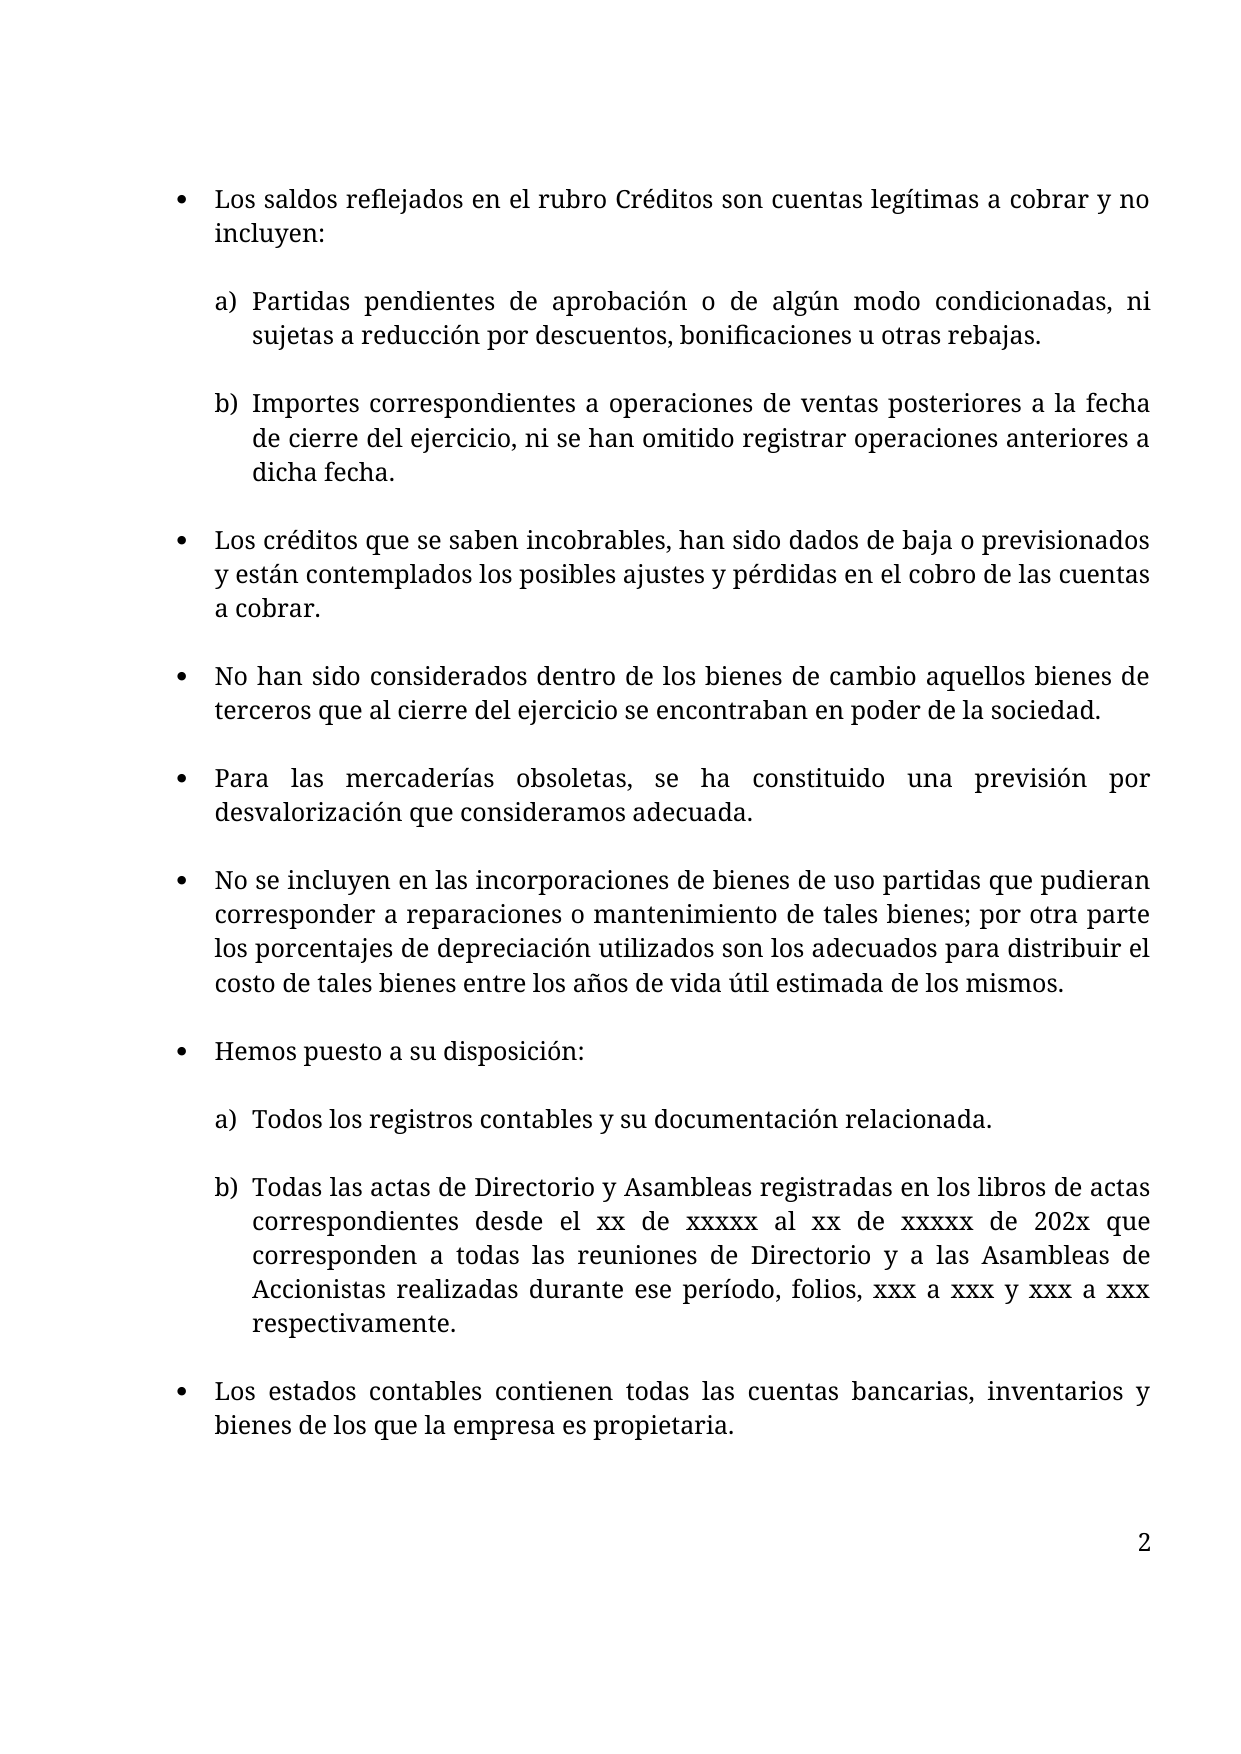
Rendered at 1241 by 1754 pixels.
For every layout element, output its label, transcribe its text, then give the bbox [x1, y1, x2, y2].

list Los saldos reflejados en el rubro Créditos son cuentas legítimas a cobrar y no incluyen: [177, 182, 1152, 250]
list Todas las actas de Directorio y Asambleas registradas en los libros de actas correspondientes desde el xx de xxxxx al xx de xxxxx de 202x que corresponden a todas las reuniones de Directorio y a las Asambleas de Accionistas realizadas durante ese período, folios, xxx a xxx y xxx a xxx respectivamente. [214, 1169, 1152, 1340]
list Los estados contables contienen todas las cuentas bancarias, inventarios y bienes de los que la empresa es propietaria. [177, 1374, 1152, 1442]
list Hemos puesto a su disposición: [177, 1033, 1152, 1067]
list Partidas pendientes de aprobación o de algún modo condicionadas, ni sujetas a reducción por descuentos, bonificaciones u otras rebajas. [214, 284, 1152, 352]
list Para las mercaderías obsoletas, se ha constituido una previsión por desvalorización que consideramos adecuada. [177, 761, 1152, 829]
list Los créditos que se saben incobrables, han sido dados de baja o previsionados y están contemplados los posibles ajustes y pérdidas en el cobro de las cuentas a cobrar. [177, 522, 1152, 624]
list No han sido considerados dentro de los bienes de cambio aquellos bienes de terceros que al cierre del ejercicio se encontraban en poder de la sociedad. [177, 659, 1152, 727]
list Importes correspondientes a operaciones de ventas posteriores a la fecha de cierre del ejercicio, ni se han omitido registrar operaciones anteriores a dicha fecha. [214, 386, 1152, 488]
list Todos los registros contables y su documentación relacionada. [214, 1101, 1152, 1136]
list No se incluyen en las incorporaciones de bienes de uso partidas que pudieran corresponder a reparaciones o mantenimiento de tales bienes; por otra parte los porcentajes de depreciación utilizados son los adecuados para distribuir el costo de tales bienes entre los años de vida útil estimada de los mismos. [177, 863, 1152, 999]
